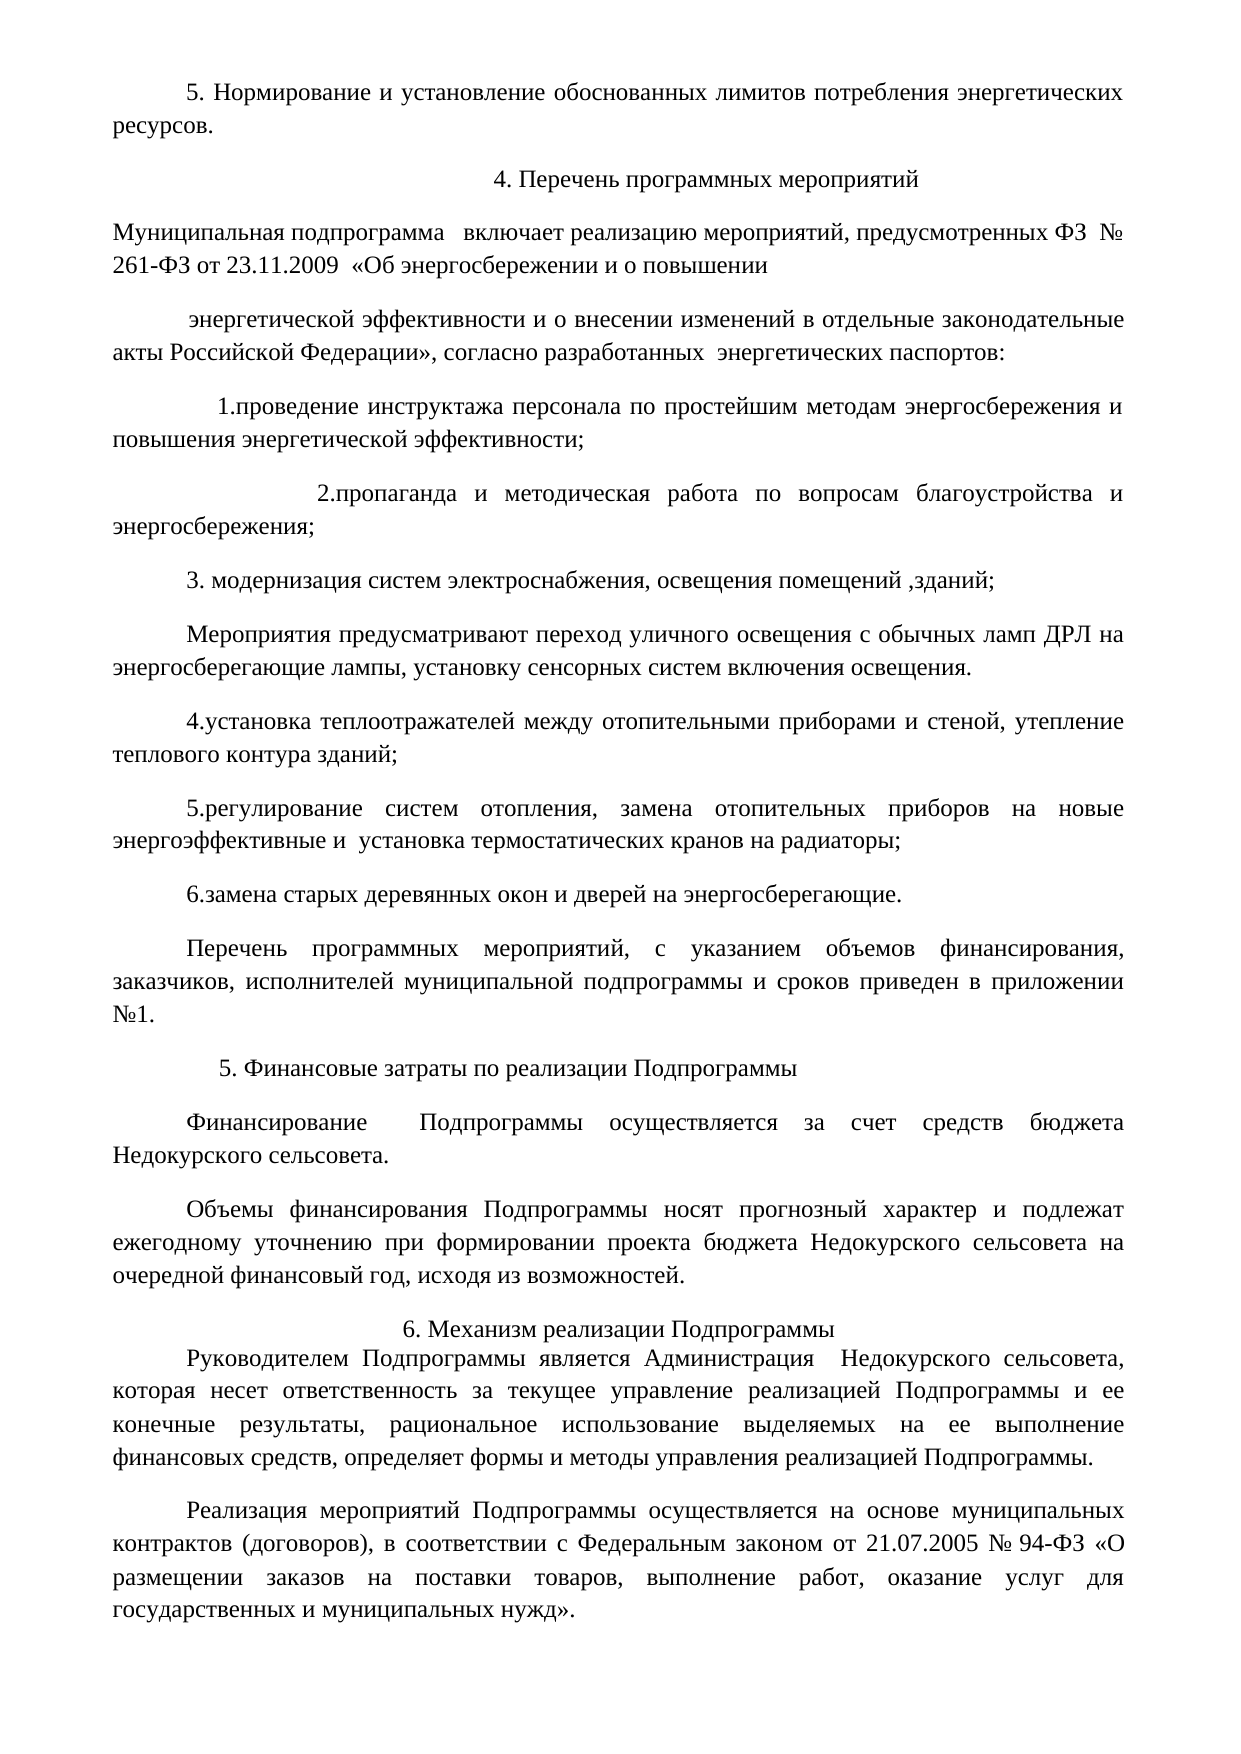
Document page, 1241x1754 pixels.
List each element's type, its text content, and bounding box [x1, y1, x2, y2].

text Руководителем Подпрограммы является Администрация Недокурского сельсовета, которая несет ответственность за текущее управление реализацией Подпрограммы и ее конечные результаты, рациональное использование выделяемых на ее выполнение финансовых средств, определяет формы и методы управления реализацией Подпрограммы. [112, 1343, 1125, 1470]
text 5.регулирование систем отопления, замена отопительных приборов на новые энергоэффективные и установка термостатических кранов на радиаторы; [112, 793, 1125, 854]
text Финансирование Подпрограммы осуществляется за счет средств бюджета Недокурского сельсовета. [112, 1107, 1125, 1169]
text Муниципальная подпрограмма включает реализацию мероприятий, предусмотренных ФЗ № 261-ФЗ от 23.11.2009 «Об энергосбережении и о повышении [112, 217, 1125, 279]
text Реализация мероприятий Подпрограммы осуществляется на основе муниципальных контрактов (договоров), в соответствии с Федеральным законом от 21.07.2005 № 94-ФЗ «О размещении заказов на поставки товаров, выполнение работ, оказание услуг для государственных и муниципальных нужд». [112, 1496, 1125, 1623]
text 4.установка теплоотражателей между отопительными приборами и стеной, утепление теплового контура зданий; [112, 706, 1125, 767]
text 2.пропаганда и методическая работа по вопросам благоустройства и энергосбережения; [112, 478, 1125, 540]
text 6.замена старых деревянных окон и дверей на энергосберегающие. [112, 879, 1125, 908]
text Объемы финансирования Подпрограммы носят прогнозный характер и подлежат ежегодному уточнению при формировании проекта бюджета Недокурского сельсовета на очередной финансовый год, исходя из возможностей. [112, 1194, 1125, 1289]
text 4. Перечень программных мероприятий [112, 164, 1125, 192]
text Перечень программных мероприятий, с указанием объемов финансирования, заказчиков, исполнителей муниципальной подпрограммы и сроков приведен в приложении №1. [112, 933, 1125, 1028]
text Мероприятия предусматривают переход уличного освещения с обычных ламп ДРЛ на энергосберегающие лампы, установку сенсорных систем включения освещения. [112, 619, 1125, 681]
text 6. Механизм реализации Подпрограммы [112, 1314, 1125, 1343]
text энергетической эффективности и о внесении изменений в отдельные законодательные акты Российской Федерации», согласно разработанных энергетических паспортов: [112, 304, 1125, 366]
text 5. Финансовые затраты по реализации Подпрограммы [112, 1053, 1125, 1082]
text 1.проведение инструктажа персонала по простейшим методам энергосбережения и повышения энергетической эффективности; [112, 391, 1125, 453]
text 3. модернизация систем электроснабжения, освещения помещений ,зданий; [112, 565, 1125, 594]
text 5. Нормирование и установление обоснованных лимитов потребления энергетических ресурсов. [112, 77, 1125, 138]
